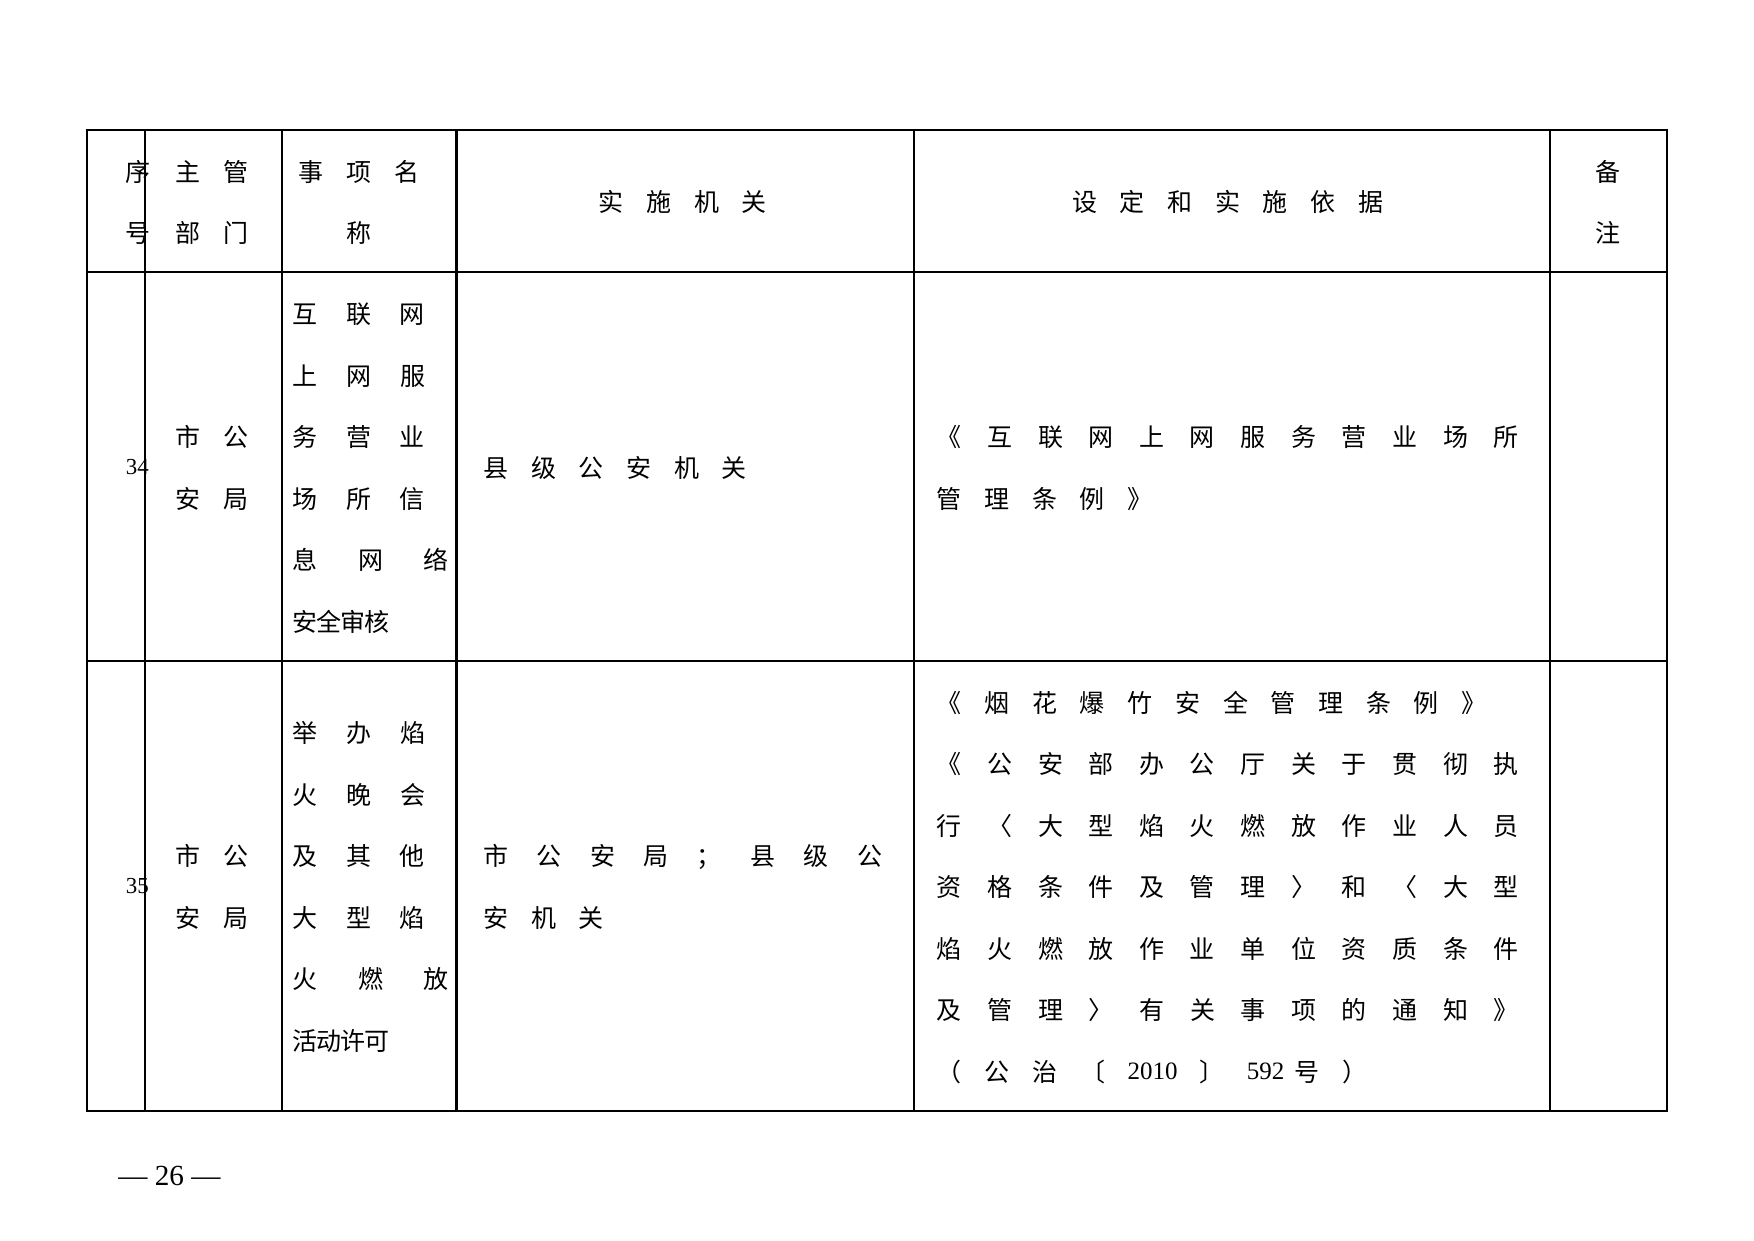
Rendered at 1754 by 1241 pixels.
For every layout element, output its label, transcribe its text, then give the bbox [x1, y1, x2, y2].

table_cell 互联网上网服务营业场所信息网络安全审核 [283, 273, 455, 660]
table_cell [88, 273, 144, 660]
table_header 序号 [88, 131, 144, 271]
table_header 事项名称 [283, 131, 455, 271]
table_header 实施机关 [458, 131, 913, 271]
table_header 备注 [1551, 131, 1666, 271]
table_cell 《烟花爆竹安全管理条例》 《公安部办公厅关于贯彻执行〈大型焰火燃放作业人员资格条件及管理〉和〈大型焰火燃放作业单位资质条件及管理〉有关事项的通知》（公治〔2010〕592号） [915, 662, 1549, 1110]
table_cell [88, 662, 144, 1110]
table_cell 举办焰火晚会及其他大型焰火燃放活动许可 [283, 662, 455, 1110]
table_cell 市公安局；县级公安机关 [458, 662, 913, 1110]
table_cell 《互联网上网服务营业场所管理条例》 [915, 273, 1549, 660]
table_cell [1551, 662, 1666, 1110]
table_cell [1551, 273, 1666, 660]
table_header 设定和实施依据 [915, 131, 1549, 271]
table_cell 县级公安机关 [458, 273, 913, 660]
table_header 主管部门 [146, 131, 281, 271]
table_cell 市公安局 [146, 662, 281, 1110]
table_cell 市公安局 [146, 273, 281, 660]
